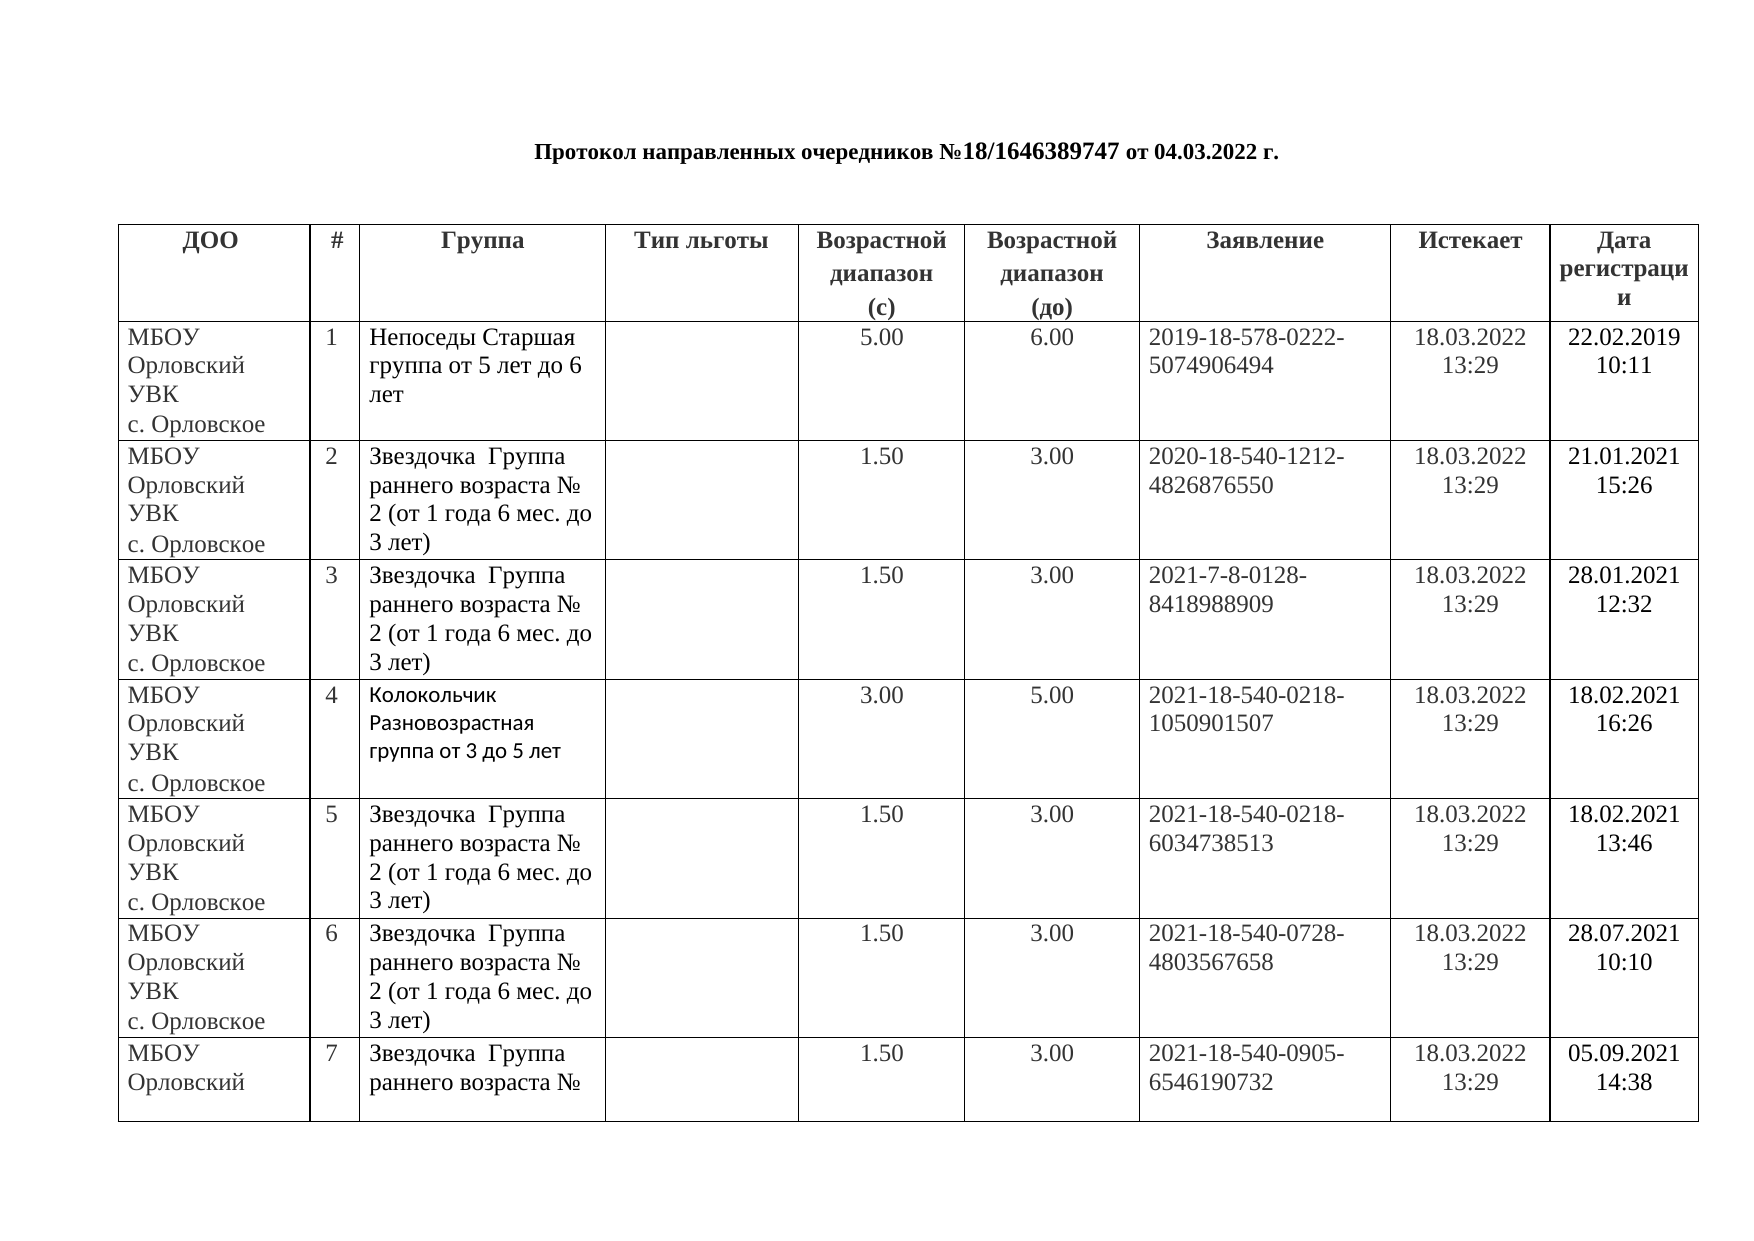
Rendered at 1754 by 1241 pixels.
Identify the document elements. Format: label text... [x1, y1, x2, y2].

table_cell [606, 919, 798, 1037]
table_cell Непоседы Старшая группа от 5 лет до 6 лет [360, 322, 605, 440]
table_cell Звездочка Группа раннего возраста № 2 (от 1 года 6 мес. до 3 лет) [360, 919, 605, 1037]
text Протокол направленных очередников №18/1646389747 от 04.03.2022 г. [118, 141, 1695, 164]
table_cell Звездочка Группа раннего возраста № 2 (от 1 года 6 мес. до 3 лет) [360, 799, 605, 917]
table_cell 1.50 [799, 799, 964, 917]
table_header Тип льготы [606, 225, 798, 321]
table_cell 1.50 [799, 441, 964, 559]
table_cell 21.01.2021 15:26 [1551, 441, 1698, 559]
table_cell 5 [311, 799, 359, 917]
table_cell 2021-7-8-0128-8418988909 [1140, 560, 1390, 679]
table_cell 4 [311, 680, 359, 798]
table_cell 18.03.2022 13:29 [1391, 560, 1549, 679]
table_cell 2 [311, 441, 359, 559]
table_cell 28.07.2021 10:10 [1551, 919, 1698, 1037]
table_cell 1.50 [799, 560, 964, 679]
table_cell 6 [311, 919, 359, 1037]
table_cell Звездочка Группа раннего возраста № 2 (от 1 года 6 мес. до 3 лет) [360, 441, 605, 559]
table_cell МБОУ Орловский УВК с. Орловское [119, 560, 309, 679]
table_header Возрастной диапазон (до) [965, 225, 1139, 321]
table_cell 22.02.2019 10:11 [1551, 322, 1698, 440]
table_cell МБОУ Орловский УВК с. Орловское [119, 919, 309, 1037]
table_cell 18.03.2022 13:29 [1391, 322, 1549, 440]
table_cell [606, 560, 798, 679]
table_cell 18.03.2022 13:29 [1391, 799, 1549, 917]
table_cell 3.00 [799, 680, 964, 798]
table_cell 3.00 [965, 560, 1139, 679]
table_cell Колокольчик Разновозрастная группа от 3 до 5 лет [360, 680, 605, 798]
table_cell 7 [311, 1038, 359, 1121]
table_header Истекает [1391, 225, 1549, 321]
table_cell 05.09.2021 14:38 [1551, 1038, 1698, 1121]
table_cell 18.02.2021 16:26 [1551, 680, 1698, 798]
table_header Заявление [1140, 225, 1390, 321]
table_cell 3.00 [965, 799, 1139, 917]
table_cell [119, 1038, 309, 1121]
table_cell 1 [311, 322, 359, 440]
table_cell 2021-18-540-0218-1050901507 [1140, 680, 1390, 798]
table_cell 5.00 [799, 322, 964, 440]
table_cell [360, 1038, 605, 1121]
table_cell 18.03.2022 13:29 [1391, 680, 1549, 798]
table_header Возрастной диапазон (с) [799, 225, 964, 321]
table_cell 18.02.2021 13:46 [1551, 799, 1698, 917]
table_cell 1.50 [799, 1038, 964, 1121]
table_cell МБОУ Орловский УВК с. Орловское [119, 441, 309, 559]
table_header # [311, 225, 359, 321]
table_cell МБОУ Орловский УВК с. Орловское [119, 680, 309, 798]
table_cell [606, 680, 798, 798]
table_cell [606, 322, 798, 440]
table_header Дата регистрации [1551, 225, 1698, 321]
table_cell 3.00 [965, 1038, 1139, 1121]
table_cell 2020-18-540-1212-4826876550 [1140, 441, 1390, 559]
table_header ДОО [119, 225, 309, 321]
table_cell 3.00 [965, 441, 1139, 559]
table_cell [606, 799, 798, 917]
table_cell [1140, 1038, 1390, 1121]
table_cell 3 [311, 560, 359, 679]
table_cell 28.01.2021 12:32 [1551, 560, 1698, 679]
table_cell 3.00 [965, 919, 1139, 1037]
table_cell 2019-18-578-0222-5074906494 [1140, 322, 1390, 440]
table_cell 18.03.2022 13:29 [1391, 919, 1549, 1037]
table_cell 2021-18-540-0728-4803567658 [1140, 919, 1390, 1037]
table_cell Звездочка Группа раннего возраста № 2 (от 1 года 6 мес. до 3 лет) [360, 560, 605, 679]
table_cell [606, 441, 798, 559]
table_cell 18.03.2022 13:29 [1391, 1038, 1549, 1121]
table_cell 6.00 [965, 322, 1139, 440]
table_cell МБОУ Орловский УВК с. Орловское [119, 322, 309, 440]
table_cell 18.03.2022 13:29 [1391, 441, 1549, 559]
table_cell МБОУ Орловский УВК с. Орловское [119, 799, 309, 917]
table_cell 5.00 [965, 680, 1139, 798]
table_cell [606, 1038, 798, 1121]
table_cell 2021-18-540-0218-6034738513 [1140, 799, 1390, 917]
table_header Группа [360, 225, 605, 321]
table_cell 1.50 [799, 919, 964, 1037]
